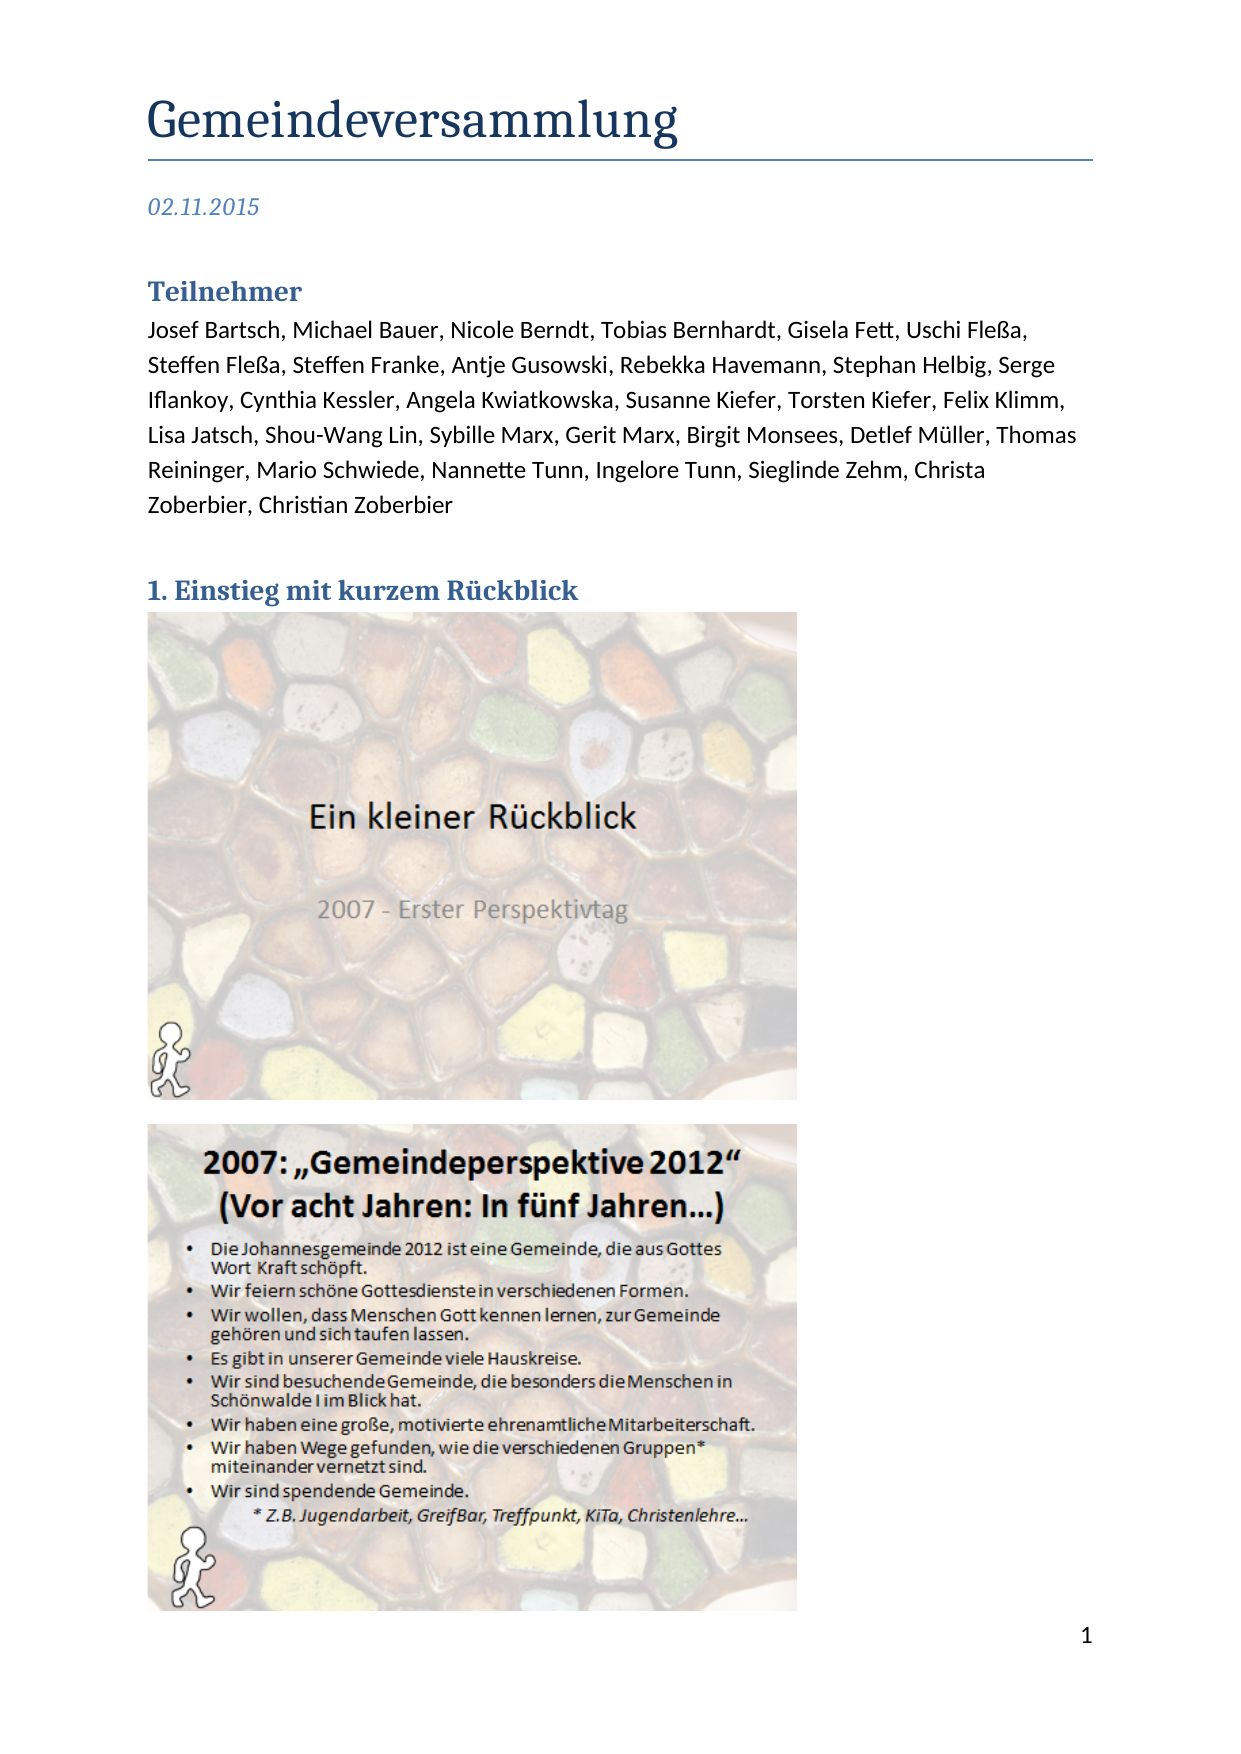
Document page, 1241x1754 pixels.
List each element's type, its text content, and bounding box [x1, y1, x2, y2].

text Josef Bartsch, Michael Bauer, Nicole Berndt, Tobias Bernhardt, Gisela Fett, Uschi Fleßa, Steffen Fleßa, Steffen Franke, Antje Gusowski, Rebekka Havemann, Stephan Helbig, Serge Iflankoy, Cynthia Kessler, Angela Kwiatkowska, Susanne Kiefer, Torsten Kiefer, Felix Klimm, Lisa Jatsch, Shou-Wang Lin, Sybille Marx, Gerit Marx, Birgit Monsees, Detlef Müller, Thomas Reininger, Mario Schwiede, Nannette Tunn, Ingelore Tunn, Sieglinde Zehm, Christa Zoberbier, Christian Zoberbier [148, 314, 1093, 520]
picture [147, 612, 798, 1100]
subtitle 02.11.2015 [148, 193, 1093, 221]
title Gemeindeversammlung [148, 89, 1093, 159]
subtitle 1. Einstieg mit kurzem Rückblick [148, 574, 1093, 608]
picture [147, 1124, 798, 1611]
subtitle Teilnehmer [148, 276, 1093, 309]
